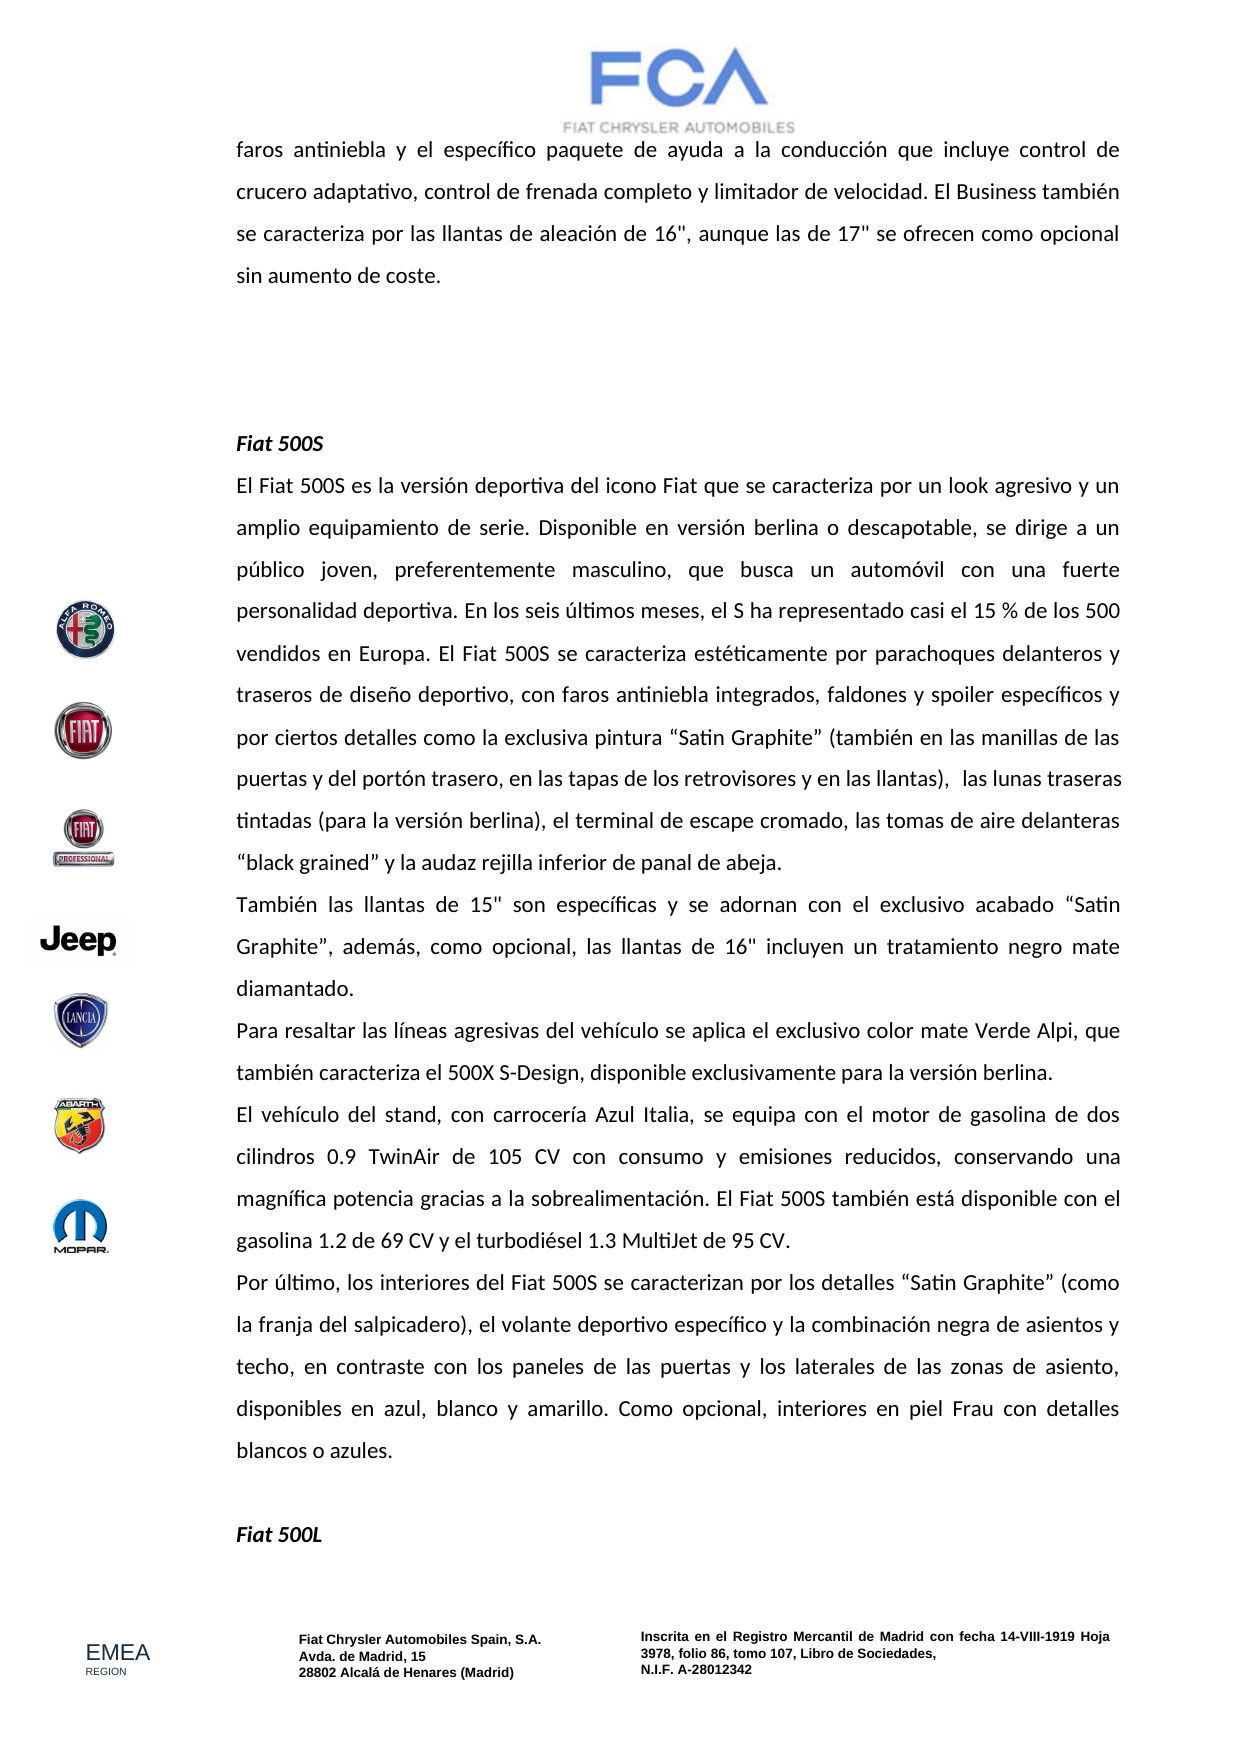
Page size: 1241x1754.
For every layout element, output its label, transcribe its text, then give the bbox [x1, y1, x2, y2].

picture [50, 1093, 109, 1156]
text Por último, los interiores del Fiat 500S se caracterizan por los detalles “Satin Graphite” (como la franja del salpicadero), el volante deportivo específico y la combinación negra de asientos y techo, en contraste con los paneles de las puertas y los laterales de las zonas de asiento, disponibles en azul, blanco y amarillo. Como opcional, interiores en piel Frau con detalles blancos o azules. [236, 1268, 1122, 1464]
text Para resaltar las líneas agresivas del vehículo se aplica el exclusivo color mate Verde Alpi, que también caracteriza el 500X S-Design, disponible exclusivamente para la versión berlina. [236, 1016, 1122, 1086]
text También las llantas de 15" son específicas y se adornan con el exclusivo acabado “Satin Graphite”, además, como opcional, las llantas de 16" incluyen un tratamiento negro mate diamantado. [236, 891, 1122, 1002]
picture [48, 805, 119, 870]
picture [51, 991, 111, 1050]
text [236, 135, 1122, 289]
text Fiat 500S [236, 429, 1122, 457]
text Fiat 500L [236, 1520, 1122, 1548]
picture [53, 701, 113, 761]
picture [53, 1199, 109, 1253]
picture [51, 595, 119, 663]
picture [562, 44, 797, 135]
text El vehículo del stand, con carrocería Azul Italia, se equipa con el motor de gasolina de dos cilindros 0.9 TwinAir de 105 CV con consumo y emisiones reducidos, conservando una magnífica potencia gracias a la sobrealimentación. El Fiat 500S también está disponible con el gasolina 1.2 de 69 CV y el turbodiésel 1.3 MultiJet de 95 CV. [236, 1100, 1122, 1254]
text El Fiat 500S es la versión deportiva del icono Fiat que se caracteriza por un look agresivo y un amplio equipamiento de serie. Disponible en versión berlina o descapotable, se dirige a un público joven, preferentemente masculino, que busca un automóvil con una fuerte personalidad deportiva. En los seis últimos meses, el S ha representado casi el 15 % de los 500 vendidos en Europa. El Fiat 500S se caracteriza estéticamente por parachoques delanteros y traseros de diseño deportivo, con faros antiniebla integrados, faldones y spoiler específicos y por ciertos detalles como la exclusiva pintura “Satin Graphite” (también en las manillas de las puertas y del portón trasero, en las tapas de los retrovisores y en las llantas), las lunas traseras tintadas (para la versión berlina), el terminal de escape cromado, las tomas de aire delanteras “black grained” y la audaz rejilla inferior de panal de abeja. [236, 471, 1122, 877]
picture [28, 917, 133, 969]
